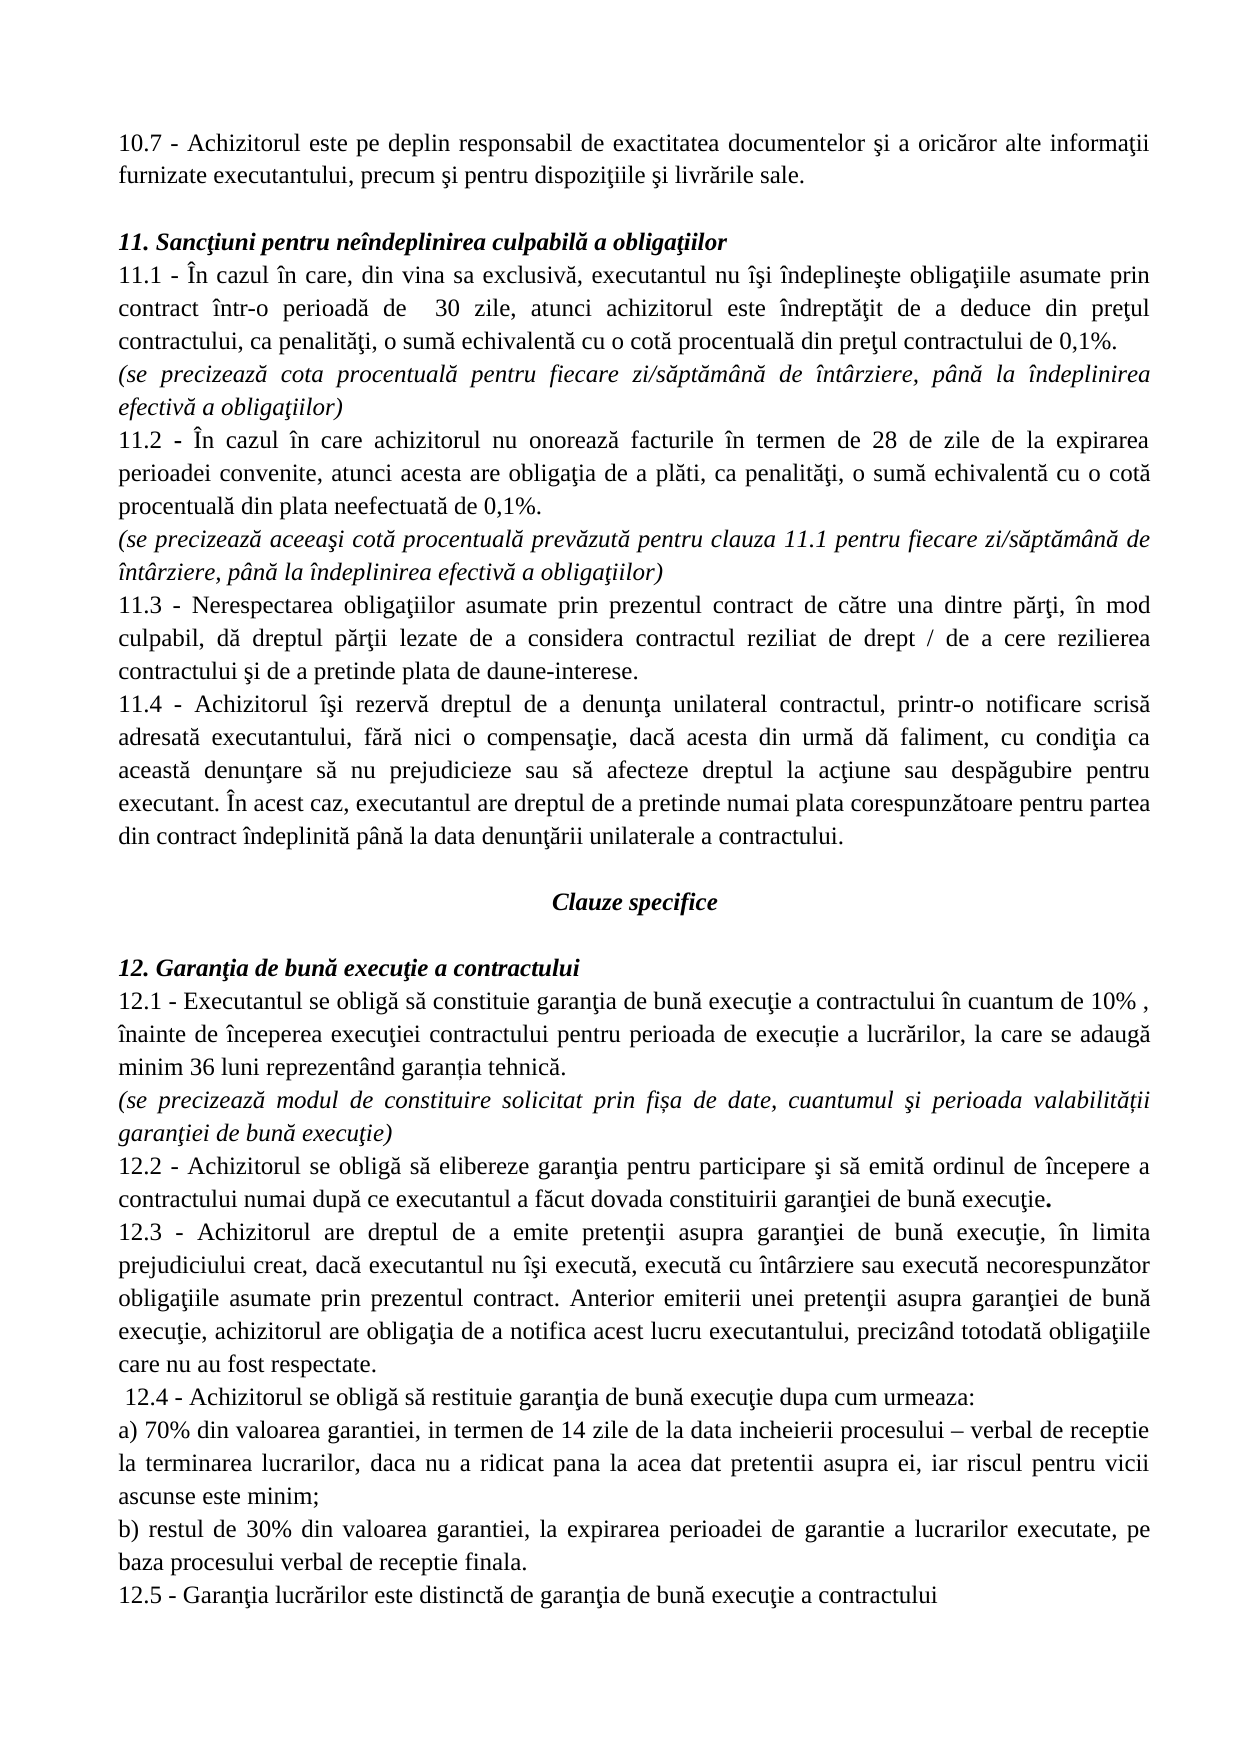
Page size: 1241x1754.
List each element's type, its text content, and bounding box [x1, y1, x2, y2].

text 12. Garanţia de bună execuţie a contractului [118, 953, 1152, 982]
text b) restul de 30% din valoarea garantiei, la expirarea perioadei de garantie a lucrarilor executate, pe baza procesului verbal de receptie finala. [118, 1514, 1152, 1576]
text a) 70% din valoarea garantiei, in termen de 14 zile de la data incheierii procesului – verbal de receptie la terminarea lucrarilor, daca nu a ridicat pana la acea dat pretentii asupra ei, iar riscul pentru vicii ascunse este minim; [118, 1415, 1152, 1510]
text 11.3 - Nerespectarea obligaţiilor asumate prin prezentul contract de către una dintre părţi, în mod culpabil, dă dreptul părţii lezate de a considera contractul reziliat de drept / de a cere rezilierea contractului şi de a pretinde plata de daune-interese. [118, 590, 1152, 685]
text 11.2 - În cazul în care achizitorul nu onorează facturile în termen de 28 de zile de la expirarea perioadei convenite, atunci acesta are obligaţia de a plăti, ca penalităţi, o sumă echivalentă cu o cotă procentuală din plata neefectuată de 0,1%. [118, 425, 1152, 519]
text 11.1 - În cazul în care, din vina sa exclusivă, executantul nu îşi îndeplineşte obligaţiile asumate prin contract într-o perioadă de 30 zile, atunci achizitorul este îndreptăţit de a deduce din preţul contractului, ca penalităţi, o sumă echivalentă cu o cotă procentuală din preţul contractului de 0,1%. [118, 260, 1152, 354]
text 12.1 - Executantul se obligă să constituie garanţia de bună execuţie a contractului în cuantum de 10% , înainte de începerea execuţiei contractului pentru perioada de execuție a lucrărilor, la care se adaugă minim 36 luni reprezentând garanția tehnică. [118, 986, 1152, 1081]
text 12.2 - Achizitorul se obligă să elibereze garanţia pentru participare şi să emită ordinul de începere a contractului numai după ce executantul a făcut dovada constituirii garanţiei de bună execuţie. [118, 1151, 1152, 1213]
text (se precizează cota procentuală pentru fiecare zi/săptămână de întârziere, până la îndeplinirea efectivă a obligaţiilor) [118, 359, 1152, 421]
text 12.3 - Achizitorul are dreptul de a emite pretenţii asupra garanţiei de bună execuţie, în limita prejudiciului creat, dacă executantul nu îşi execută, execută cu întârziere sau execută necorespunzător obligaţiile asumate prin prezentul contract. Anterior emiterii unei pretenţii asupra garanţiei de bună execuţie, achizitorul are obligaţia de a notifica acest lucru executantului, precizând totodată obligaţiile care nu au fost respectate. [118, 1217, 1152, 1378]
text (se precizează modul de constituire solicitat prin fișa de date, cuantumul şi perioada valabilității garanţiei de bună execuţie) [118, 1085, 1152, 1147]
text 12.4 - Achizitorul se obligă să restituie garanţia de bună execuţie dupa cum urmeaza: [118, 1382, 1152, 1411]
text 10.7 - Achizitorul este pe deplin responsabil de exactitatea documentelor şi a oricăror alte informaţii furnizate executantului, precum şi pentru dispoziţiile şi livrările sale. [118, 128, 1152, 189]
text (se precizează aceeaşi cotă procentuală prevăzută pentru clauza 11.1 pentru fiecare zi/săptămână de întârziere, până la îndeplinirea efectivă a obligaţiilor) [118, 524, 1152, 586]
text Clauze specifice [118, 887, 1152, 916]
text 12.5 - Garanţia lucrărilor este distinctă de garanţia de bună execuţie a contractului [118, 1581, 1152, 1609]
text 11.4 - Achizitorul îşi rezervă dreptul de a denunţa unilateral contractul, printr-o notificare scrisă adresată executantului, fără nici o compensaţie, dacă acesta din urmă dă faliment, cu condiţia ca această denunţare să nu prejudicieze sau să afecteze dreptul la acţiune sau despăgubire pentru executant. În acest caz, executantul are dreptul de a pretinde numai plata corespunzătoare pentru partea din contract îndeplinită până la data denunţării unilaterale a contractului. [118, 689, 1152, 850]
text 11. Sancţiuni pentru neîndeplinirea culpabilă a obligaţiilor [118, 227, 1152, 255]
